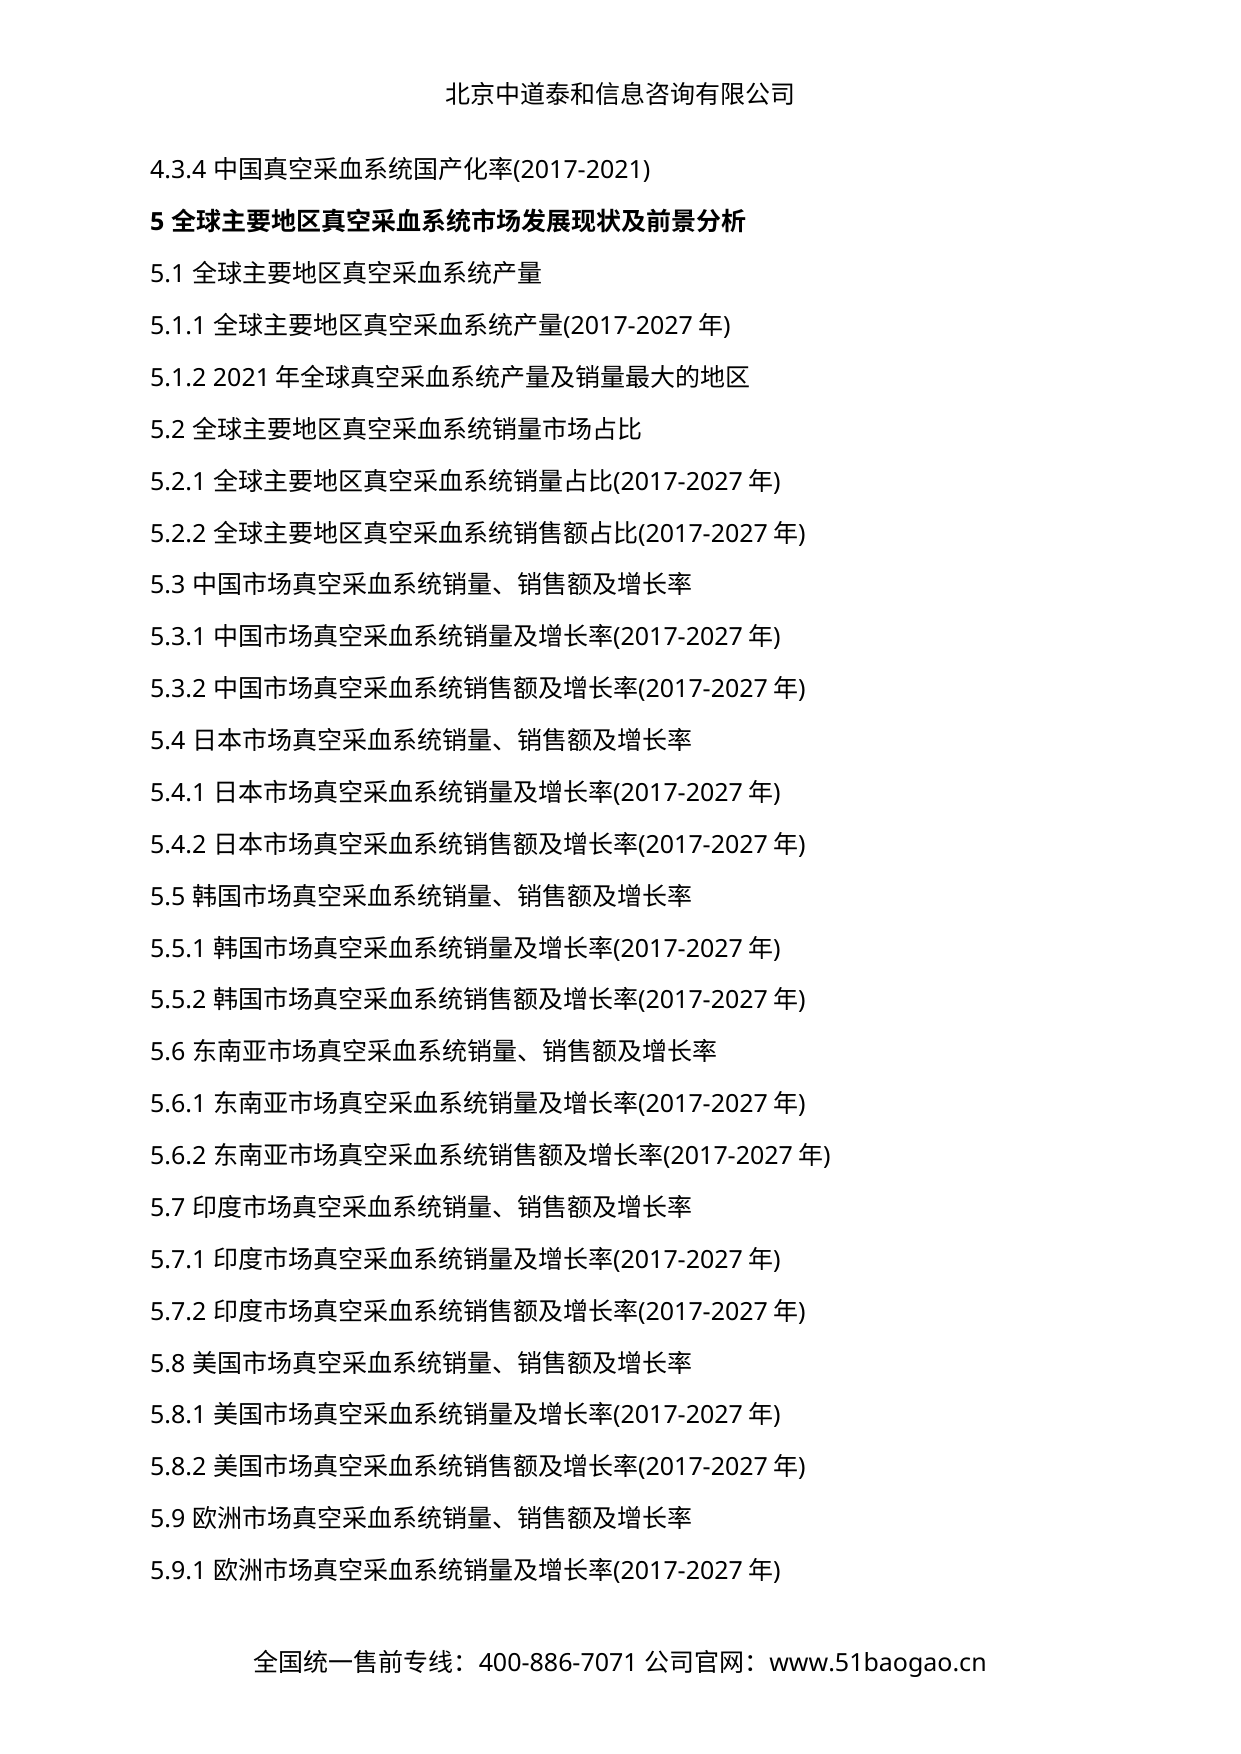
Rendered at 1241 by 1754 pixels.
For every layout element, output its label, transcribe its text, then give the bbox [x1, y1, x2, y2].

text 5.2.2 全球主要地区真空采血系统销售额占比(2017-2027年) [150, 513, 1090, 549]
text 5.5.2 韩国市场真空采血系统销售额及增长率(2017-2027年) [150, 980, 1090, 1016]
text 5.2.1 全球主要地区真空采血系统销量占比(2017-2027年) [150, 461, 1090, 497]
text 5.8.1 美国市场真空采血系统销量及增长率(2017-2027年) [150, 1395, 1090, 1431]
text 5.6 东南亚市场真空采血系统销量、销售额及增长率 [150, 1032, 1090, 1068]
text 5.6.2 东南亚市场真空采血系统销售额及增长率(2017-2027年) [150, 1136, 1090, 1172]
text 5.3.2 中国市场真空采血系统销售额及增长率(2017-2027年) [150, 669, 1090, 705]
text 5.8 美国市场真空采血系统销量、销售额及增长率 [150, 1343, 1090, 1379]
text 5.9.1 欧洲市场真空采血系统销量及增长率(2017-2027年) [150, 1551, 1090, 1587]
text 5.7.1 印度市场真空采血系统销量及增长率(2017-2027年) [150, 1239, 1090, 1276]
text 5 全球主要地区真空采血系统市场发展现状及前景分析 [150, 202, 1090, 238]
text 5.1.2 2021年全球真空采血系统产量及销量最大的地区 [150, 357, 1090, 394]
text 5.6.1 东南亚市场真空采血系统销量及增长率(2017-2027年) [150, 1084, 1090, 1120]
text 5.7 印度市场真空采血系统销量、销售额及增长率 [150, 1187, 1090, 1224]
text 5.5 韩国市场真空采血系统销量、销售额及增长率 [150, 876, 1090, 912]
text 5.4 日本市场真空采血系统销量、销售额及增长率 [150, 721, 1090, 757]
text 5.5.1 韩国市场真空采血系统销量及增长率(2017-2027年) [150, 928, 1090, 964]
text 5.4.2 日本市场真空采血系统销售额及增长率(2017-2027年) [150, 824, 1090, 861]
text 4.3.4 中国真空采血系统国产化率(2017-2021) [150, 150, 1090, 186]
text 5.1 全球主要地区真空采血系统产量 [150, 254, 1090, 290]
text 5.3.1 中国市场真空采血系统销量及增长率(2017-2027年) [150, 617, 1090, 653]
text 5.4.1 日本市场真空采血系统销量及增长率(2017-2027年) [150, 772, 1090, 809]
text 5.2 全球主要地区真空采血系统销量市场占比 [150, 409, 1090, 446]
text 5.1.1 全球主要地区真空采血系统产量(2017-2027年) [150, 306, 1090, 342]
text 5.9 欧洲市场真空采血系统销量、销售额及增长率 [150, 1499, 1090, 1535]
text 5.8.2 美国市场真空采血系统销售额及增长率(2017-2027年) [150, 1447, 1090, 1483]
text 5.3 中国市场真空采血系统销量、销售额及增长率 [150, 565, 1090, 601]
text 5.7.2 印度市场真空采血系统销售额及增长率(2017-2027年) [150, 1291, 1090, 1327]
